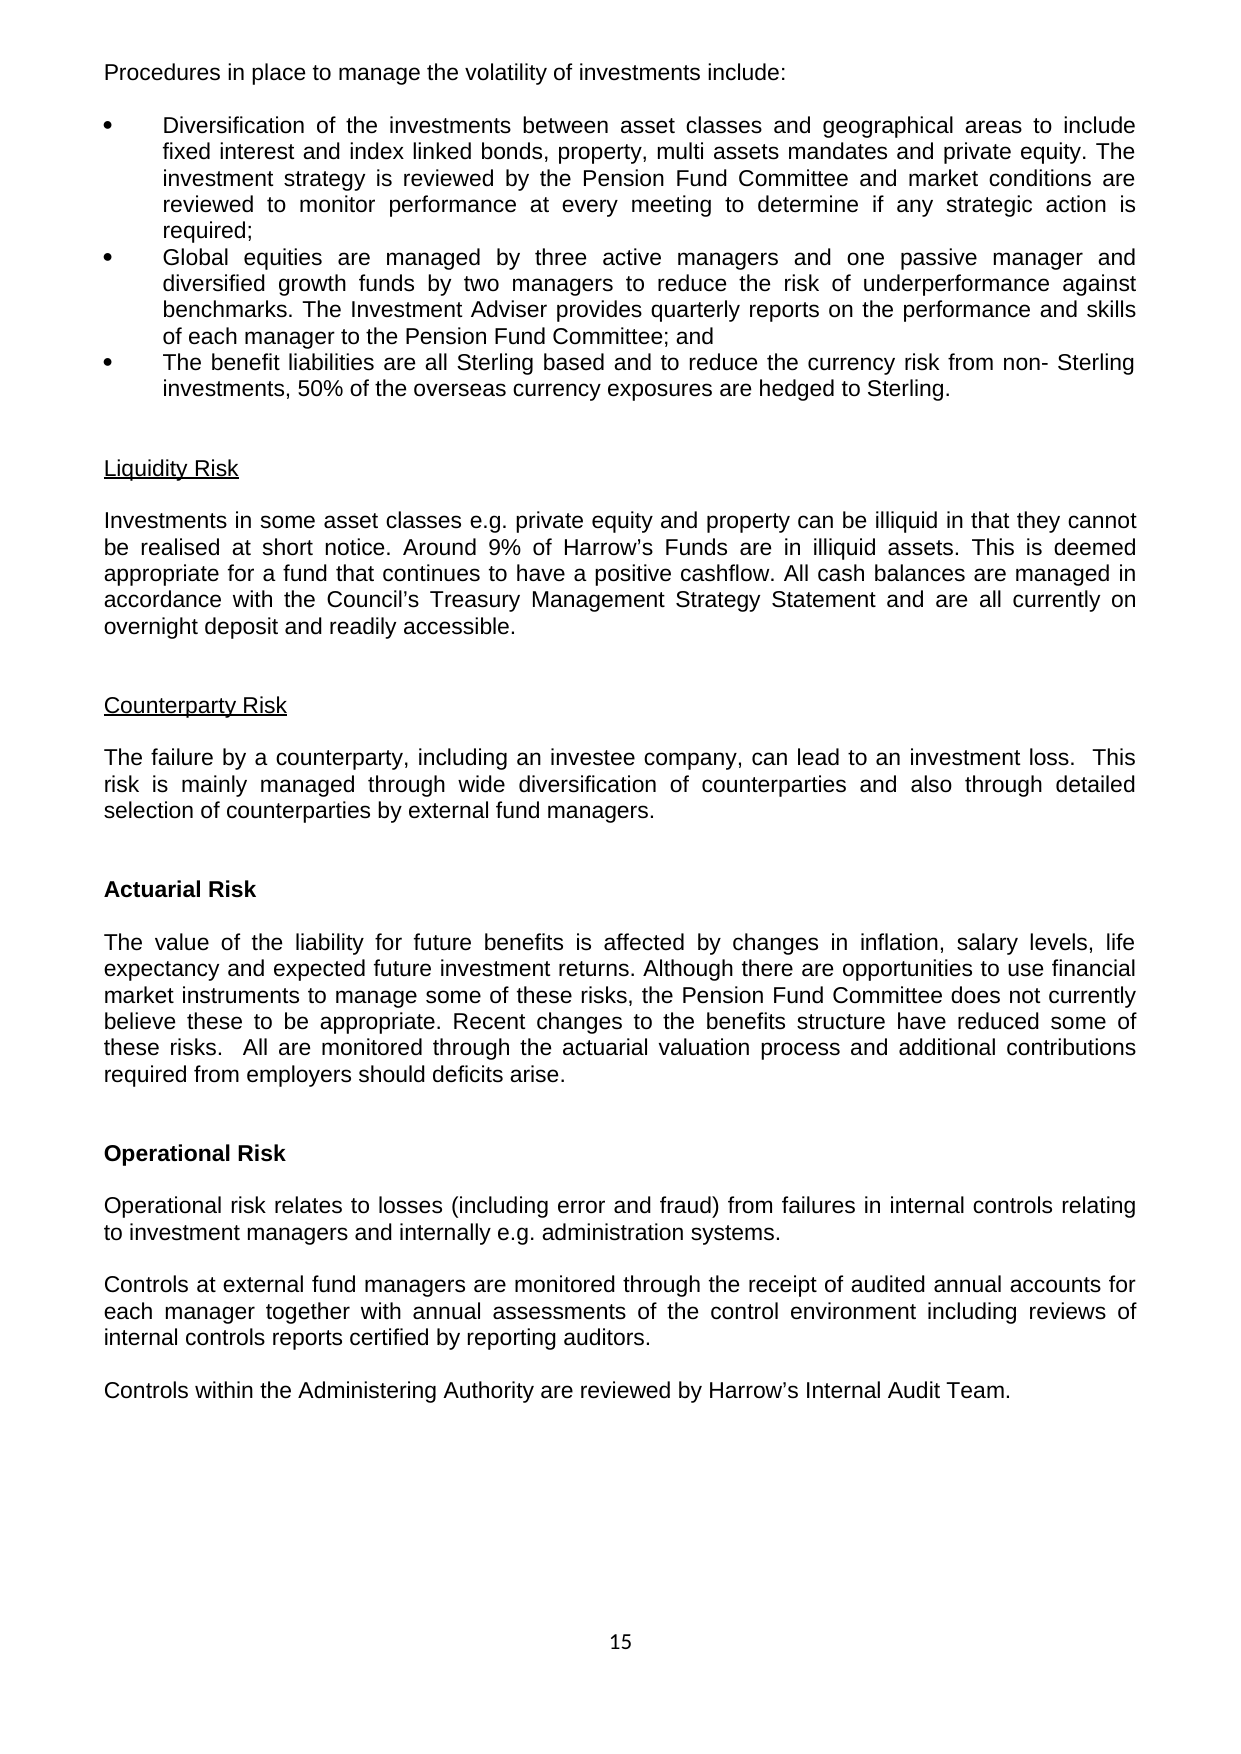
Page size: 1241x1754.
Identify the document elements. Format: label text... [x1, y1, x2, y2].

text Actuarial Risk [103, 876, 1137, 902]
text Controls at external fund managers are monitored through the receipt of audited annual accounts for each manager together with annual assessments of the control environment including reviews of internal controls reports certified by reporting auditors. [103, 1271, 1137, 1351]
text Operational Risk [103, 1140, 1137, 1166]
list Global equities are managed by three active managers and one passive manager and diversified growth funds by two managers to reduce the risk of underperformance against benchmarks. The Investment Adviser provides quarterly reports on the performance and skills of each manager to the Pension Fund Committee; and [103, 244, 1137, 349]
text The failure by a counterparty, including an investee company, can lead to an investment loss. This risk is mainly managed through wide diversification of counterparties and also through detailed selection of counterparties by external fund managers. [103, 744, 1137, 823]
text Procedures in place to manage the volatility of investments include: [103, 59, 1137, 86]
text Operational risk relates to losses (including error and fraud) from failures in internal controls relating to investment managers and internally e.g. administration systems. [103, 1192, 1137, 1245]
text Investments in some asset classes e.g. private equity and property can be illiquid in that they cannot be realised at short notice. Around 9% of Harrow’s Funds are in illiquid assets. This is deemed appropriate for a fund that continues to have a positive cashflow. All cash balances are managed in accordance with the Council’s Treasury Management Strategy Statement and are all currently on overnight deposit and readily accessible. [103, 507, 1137, 639]
list The benefit liabilities are all Sterling based and to reduce the currency risk from non- Sterling investments, 50% of the overseas currency exposures are hedged to Sterling. [103, 349, 1137, 402]
text Controls within the Administering Authority are reviewed by Harrow’s Internal Audit Team. [103, 1377, 1137, 1403]
text Liquidity Risk [103, 454, 1137, 481]
list Diversification of the investments between asset classes and geographical areas to include fixed interest and index linked bonds, property, multi assets mandates and private equity. The investment strategy is reviewed by the Pension Fund Committee and market conditions are reviewed to monitor performance at every meeting to determine if any strategic action is required; [103, 112, 1137, 244]
text The value of the liability for future benefits is affected by changes in inflation, salary levels, life expectancy and expected future investment returns. Although there are opportunities to use financial market instruments to manage some of these risks, the Pension Fund Committee does not currently believe these to be appropriate. Recent changes to the benefits structure have reduced some of these risks. All are monitored through the actuarial valuation process and additional contributions required from employers should deficits arise. [103, 929, 1137, 1087]
text Counterparty Risk [103, 692, 1137, 718]
